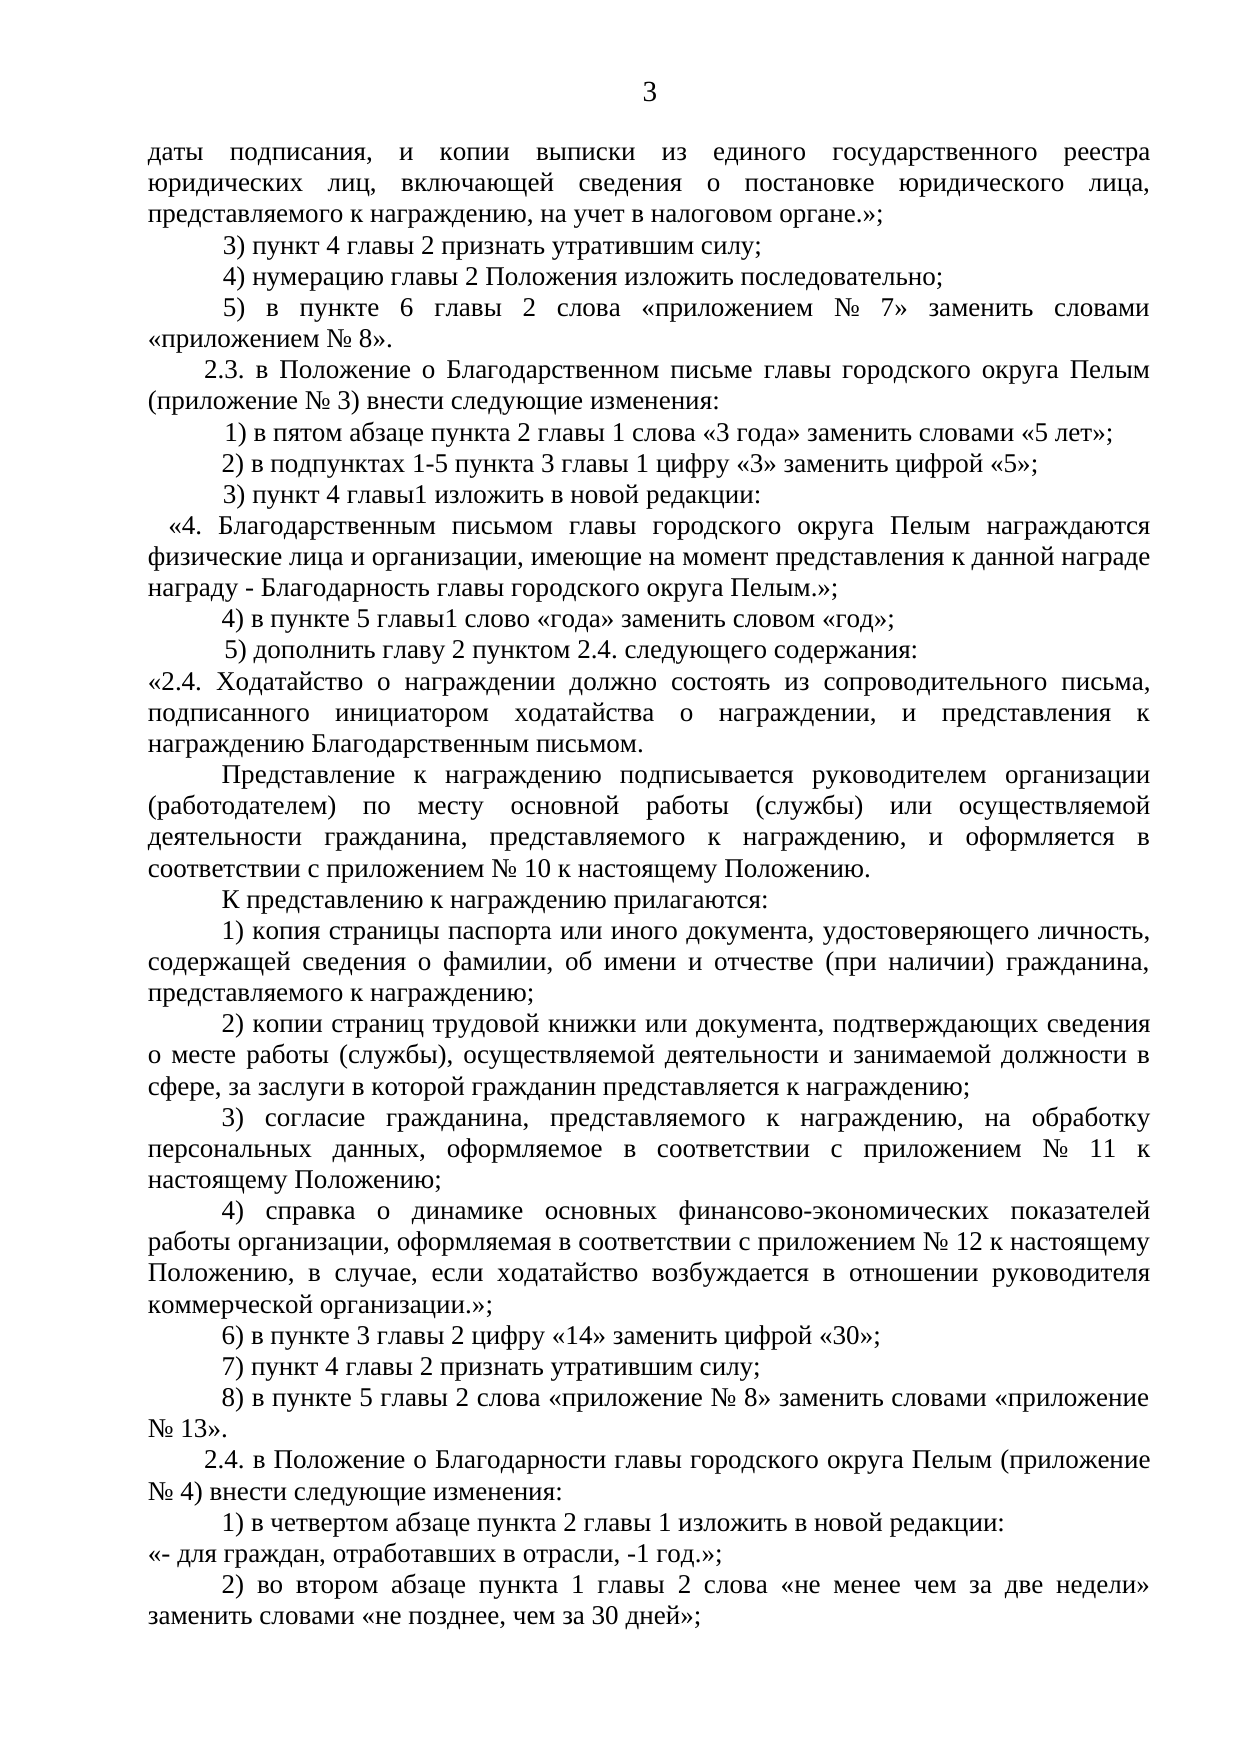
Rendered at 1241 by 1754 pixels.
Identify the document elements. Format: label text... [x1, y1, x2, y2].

text 2) в подпунктах 1-5 пункта 3 главы 1 цифру «3» заменить цифрой «5»; [148, 447, 1152, 478]
text 5) дополнить главу 2 пунктом 2.4. следующего содержания: [148, 634, 1152, 665]
text 1) в четвертом абзаце пункта 2 главы 1 изложить в новой редакции: [148, 1506, 1152, 1537]
text Представление к награждению подписывается руководителем организации (работодателем) по месту основной работы (службы) или осуществляемой деятельности гражданина, представляемого к награждению, и оформляется в соответствии с приложением № 10 к настоящему Положению. [148, 758, 1152, 883]
text «4. Благодарственным письмом главы городского округа Пелым награждаются физические лица и организации, имеющие на момент представления к данной награде награду - Благодарность главы городского округа Пелым.»; [148, 509, 1152, 602]
text К представлению к награждению прилагаются: [148, 883, 1152, 914]
text 2.4. в Положение о Благодарности главы городского округа Пелым (приложение № 4) внести следующие изменения: [148, 1443, 1152, 1506]
text 4) нумерацию главы 2 Положения изложить последовательно; [148, 260, 1152, 291]
text 2.3. в Положение о Благодарственном письме главы городского округа Пелым (приложение № 3) внести следующие изменения: [148, 353, 1152, 416]
text «2.4. Ходатайство о награждении должно состоять из сопроводительного письма, подписанного инициатором ходатайства о награждении, и представления к награждению Благодарственным письмом. [148, 665, 1152, 758]
text 5) в пункте 6 главы 2 слова «приложением № 7» заменить словами «приложением № 8». [148, 291, 1152, 353]
text 4) в пункте 5 главы1 слово «года» заменить словом «год»; [148, 602, 1152, 634]
text «- для граждан, отработавших в отрасли, -1 год.»; [148, 1537, 1152, 1568]
text 3) пункт 4 главы1 изложить в новой редакции: [148, 478, 1152, 509]
text 2) во втором абзаце пункта 1 главы 2 слова «не менее чем за две недели» заменить словами «не позднее, чем за 30 дней»; [148, 1568, 1152, 1630]
text 7) пункт 4 главы 2 признать утратившим силу; [148, 1350, 1152, 1381]
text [148, 135, 1152, 229]
text 4) справка о динамике основных финансово-экономических показателей работы организации, оформляемая в соответствии с приложением № 12 к настоящему Положению, в случае, если ходатайство возбуждается в отношении руководителя коммерческой организации.»; [148, 1194, 1152, 1319]
text 3) согласие гражданина, представляемого к награждению, на обработку персональных данных, оформляемое в соответствии с приложением № 11 к настоящему Положению; [148, 1101, 1152, 1194]
text 2) копии страниц трудовой книжки или документа, подтверждающих сведения о месте работы (службы), осуществляемой деятельности и занимаемой должности в сфере, за заслуги в которой гражданин представляется к награждению; [148, 1007, 1152, 1101]
text 8) в пункте 5 главы 2 слова «приложение № 8» заменить словами «приложение № 13». [148, 1381, 1152, 1443]
text 1) в пятом абзаце пункта 2 главы 1 слова «3 года» заменить словами «5 лет»; [148, 416, 1152, 447]
text 3) пункт 4 главы 2 признать утратившим силу; [148, 229, 1152, 260]
text 1) копия страницы паспорта или иного документа, удостоверяющего личность, содержащей сведения о фамилии, об имени и отчестве (при наличии) гражданина, представляемого к награждению; [148, 914, 1152, 1007]
text 6) в пункте 3 главы 2 цифру «14» заменить цифрой «30»; [148, 1319, 1152, 1350]
